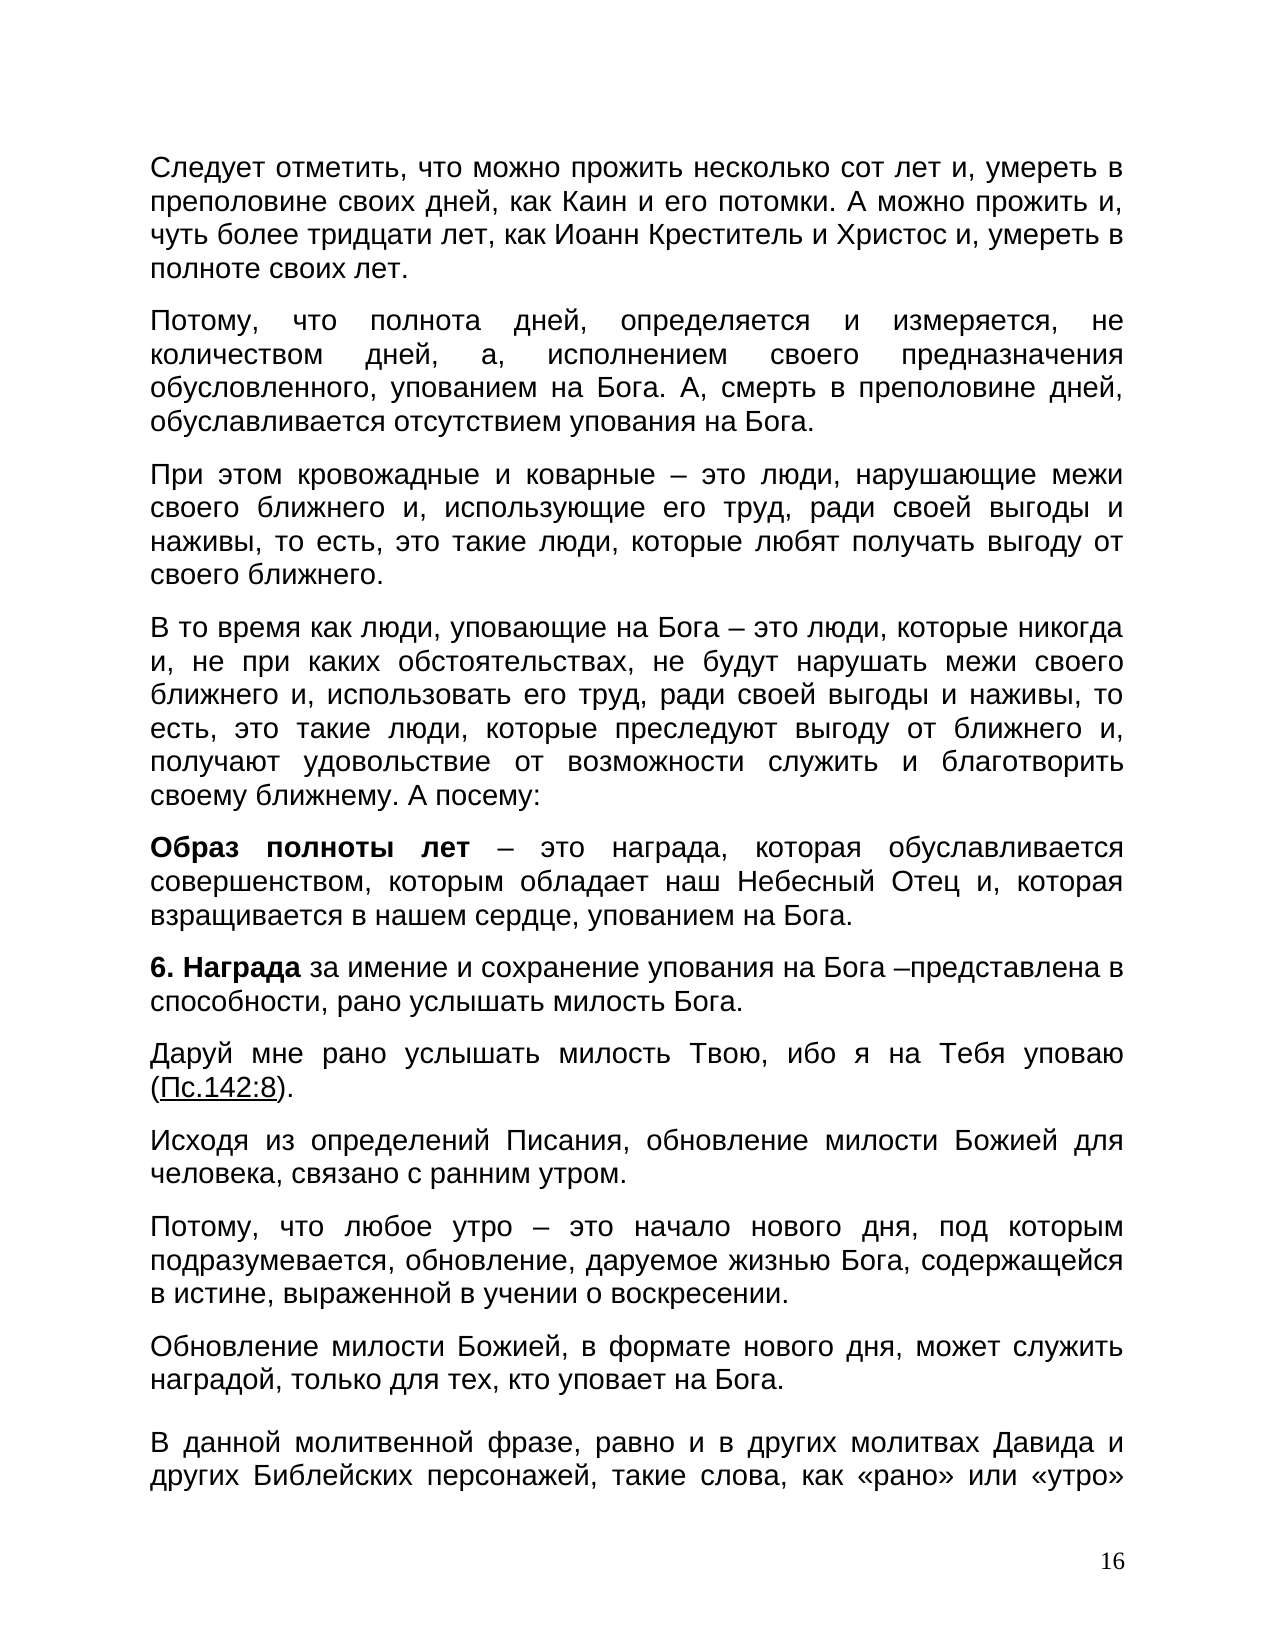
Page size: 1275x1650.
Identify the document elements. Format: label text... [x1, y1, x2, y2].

text Обновление милости Божией, в формате нового дня, может служить наградой, только для тех, кто уповает на Бога. [150, 1329, 1125, 1396]
text Следует отметить, что можно прожить несколько сот лет и, умереть в преполовине своих дней, как Каин и его потомки. А можно прожить и, чуть более тридцати лет, как Иоанн Креститель и Христос и, умереть в полноте своих лет. [150, 150, 1125, 284]
text 6. Награда за имение и сохранение упования на Бога –представлена в способности, рано услышать милость Бога. [150, 950, 1125, 1017]
text Исходя из определений Писания, обновление милости Божией для человека, связано с ранним утром. [150, 1123, 1125, 1190]
text Потому, что полнота дней, определяется и измеряется, не количеством дней, а, исполнением своего предназначения обусловленного, упованием на Бога. А, смерть в преполовине дней, обуславливается отсутствием упования на Бога. [150, 303, 1125, 437]
text Даруй мне рано услышать милость Твою, ибо я на Тебя уповаю (Пс.142:8). [150, 1036, 1125, 1103]
text При этом кровожадные и коварные – это люди, нарушающие межи своего ближнего и, использующие его труд, ради своей выгоды и наживы, то есть, это такие люди, которые любят получать выгоду от своего ближнего. [150, 457, 1125, 591]
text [150, 1424, 1125, 1492]
text В то время как люди, уповающие на Бога – это люди, которые никогда и, не при каких обстоятельствах, не будут нарушать межи своего ближнего и, использовать его труд, ради своей выгоды и наживы, то есть, это такие люди, которые преследуют выгоду от ближнего и, получают удовольствие от возможности служить и благотворить своему ближнему. А посему: [150, 610, 1125, 811]
text Потому, что любое утро – это начало нового дня, под которым подразумевается, обновление, даруемое жизнью Бога, содержащейся в истине, выраженной в учении о воскресении. [150, 1209, 1125, 1309]
text Образ полноты лет – это награда, которая обуславливается совершенством, которым обладает наш Небесный Отец и, которая взращивается в нашем сердце, упованием на Бога. [150, 830, 1125, 931]
